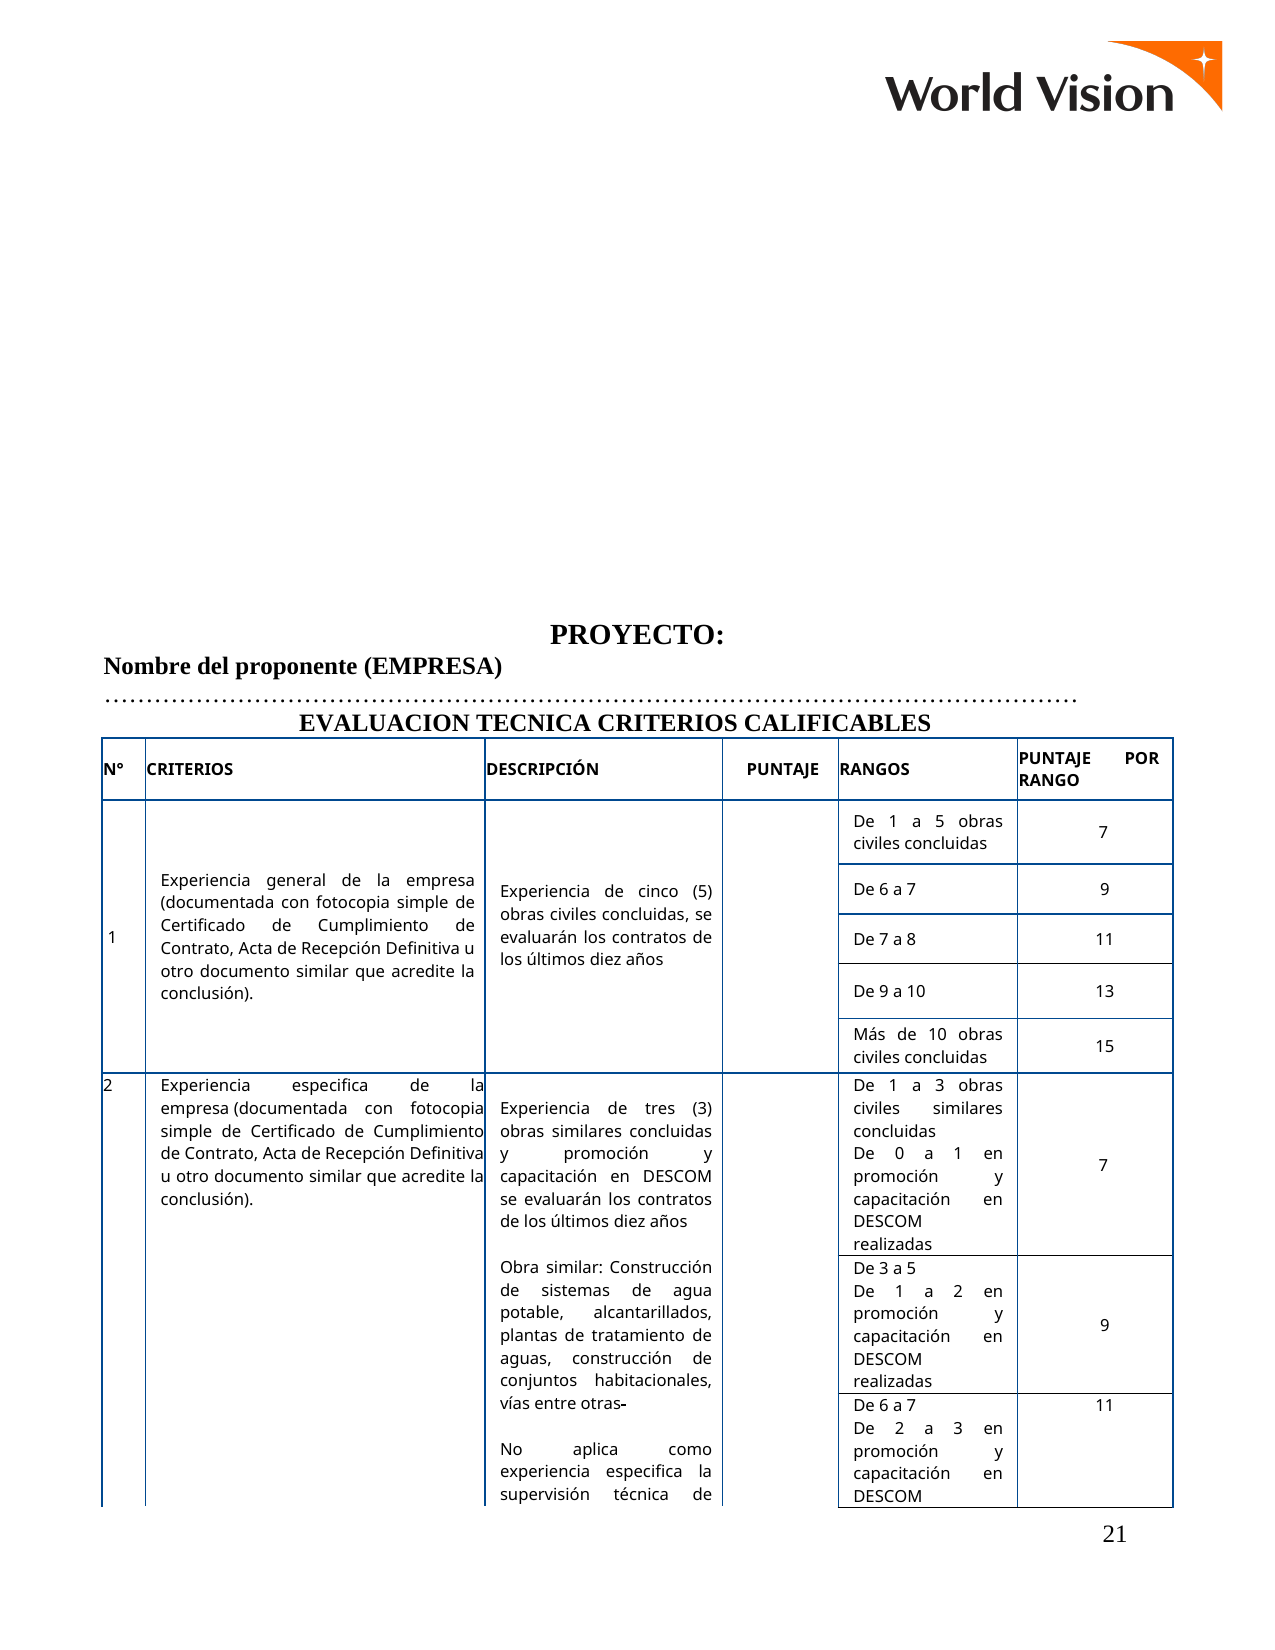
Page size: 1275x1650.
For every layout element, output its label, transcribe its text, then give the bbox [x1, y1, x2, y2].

picture [885, 41, 1223, 112]
table_cell 1 [103, 801, 145, 1072]
table_header PUNTAJE POR RANGO [1018, 739, 1172, 799]
table_header PUNTAJE [723, 739, 838, 799]
table_cell Experiencia de tres (3) obras similares concluidas y promoción y capacitación en DESCOM se evaluarán los contratos de los últimos diez años Obra similar: Construcción de sistemas de agua potable, alcantarillados, plantas de tratamiento de aguas, construcción de conjuntos habitacionales, vías entre otras No aplica como experiencia especifica la supervisión técnica de obras. [485, 1074, 722, 1507]
table_cell De 1 a 5 obras civiles concluidas [839, 801, 1017, 863]
table_header DESCRIPCIÓN [486, 739, 722, 799]
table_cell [839, 1394, 1017, 1507]
table_cell 2 [103, 1074, 146, 1507]
text EVALUACION TECNICA CRITERIOS CALIFICABLES [103, 708, 1127, 737]
table_cell 9 [1018, 1256, 1172, 1393]
table_cell [723, 801, 838, 1072]
table_cell Experiencia general de la empresa (documentada con fotocopia simple de Certificado de Cumplimiento de Contrato, Acta de Recepción Definitiva u otro documento similar que acredite la conclusión). [146, 801, 484, 1072]
table_cell De 3 a 5 De 1 a 2 en promoción y capacitación en DESCOM realizadas [839, 1256, 1017, 1393]
table_header CRITERIOS [146, 739, 484, 799]
table_header N° [103, 739, 145, 799]
table_cell Experiencia especifica de la empresa (documentada con fotocopia simple de Certificado de Cumplimiento de Contrato, Acta de Recepción Definitiva u otro documento similar que acredite la conclusión). [146, 1074, 485, 1507]
table_cell 7 [1018, 1074, 1172, 1255]
table_cell 11 [1018, 1394, 1172, 1507]
table_cell 13 [1018, 964, 1172, 1017]
table_cell Más de 10 obras civiles concluidas [839, 1019, 1017, 1072]
table_cell Experiencia de cinco (5) obras civiles concluidas, se evaluarán los contratos de los últimos diez años [486, 801, 722, 1072]
table_cell 7 [1018, 801, 1172, 863]
table_cell 11 [1018, 915, 1172, 963]
table_cell [722, 1074, 838, 1507]
text PROYECTO: [148, 617, 1127, 651]
table_cell 9 [1018, 865, 1172, 913]
table_cell De 6 a 7 [839, 865, 1017, 913]
table_cell 15 [1018, 1019, 1172, 1072]
text Nombre del proponente (EMPRESA)……………………………………………………………………………………………………… [103, 651, 1127, 708]
table_cell De 7 a 8 [839, 915, 1017, 963]
table_cell De 9 a 10 [839, 964, 1017, 1017]
table_header RANGOS [839, 739, 1017, 799]
table_cell De 1 a 3 obras civiles similares concluidas De 0 a 1 en promoción y capacitación en DESCOM realizadas [839, 1074, 1017, 1255]
